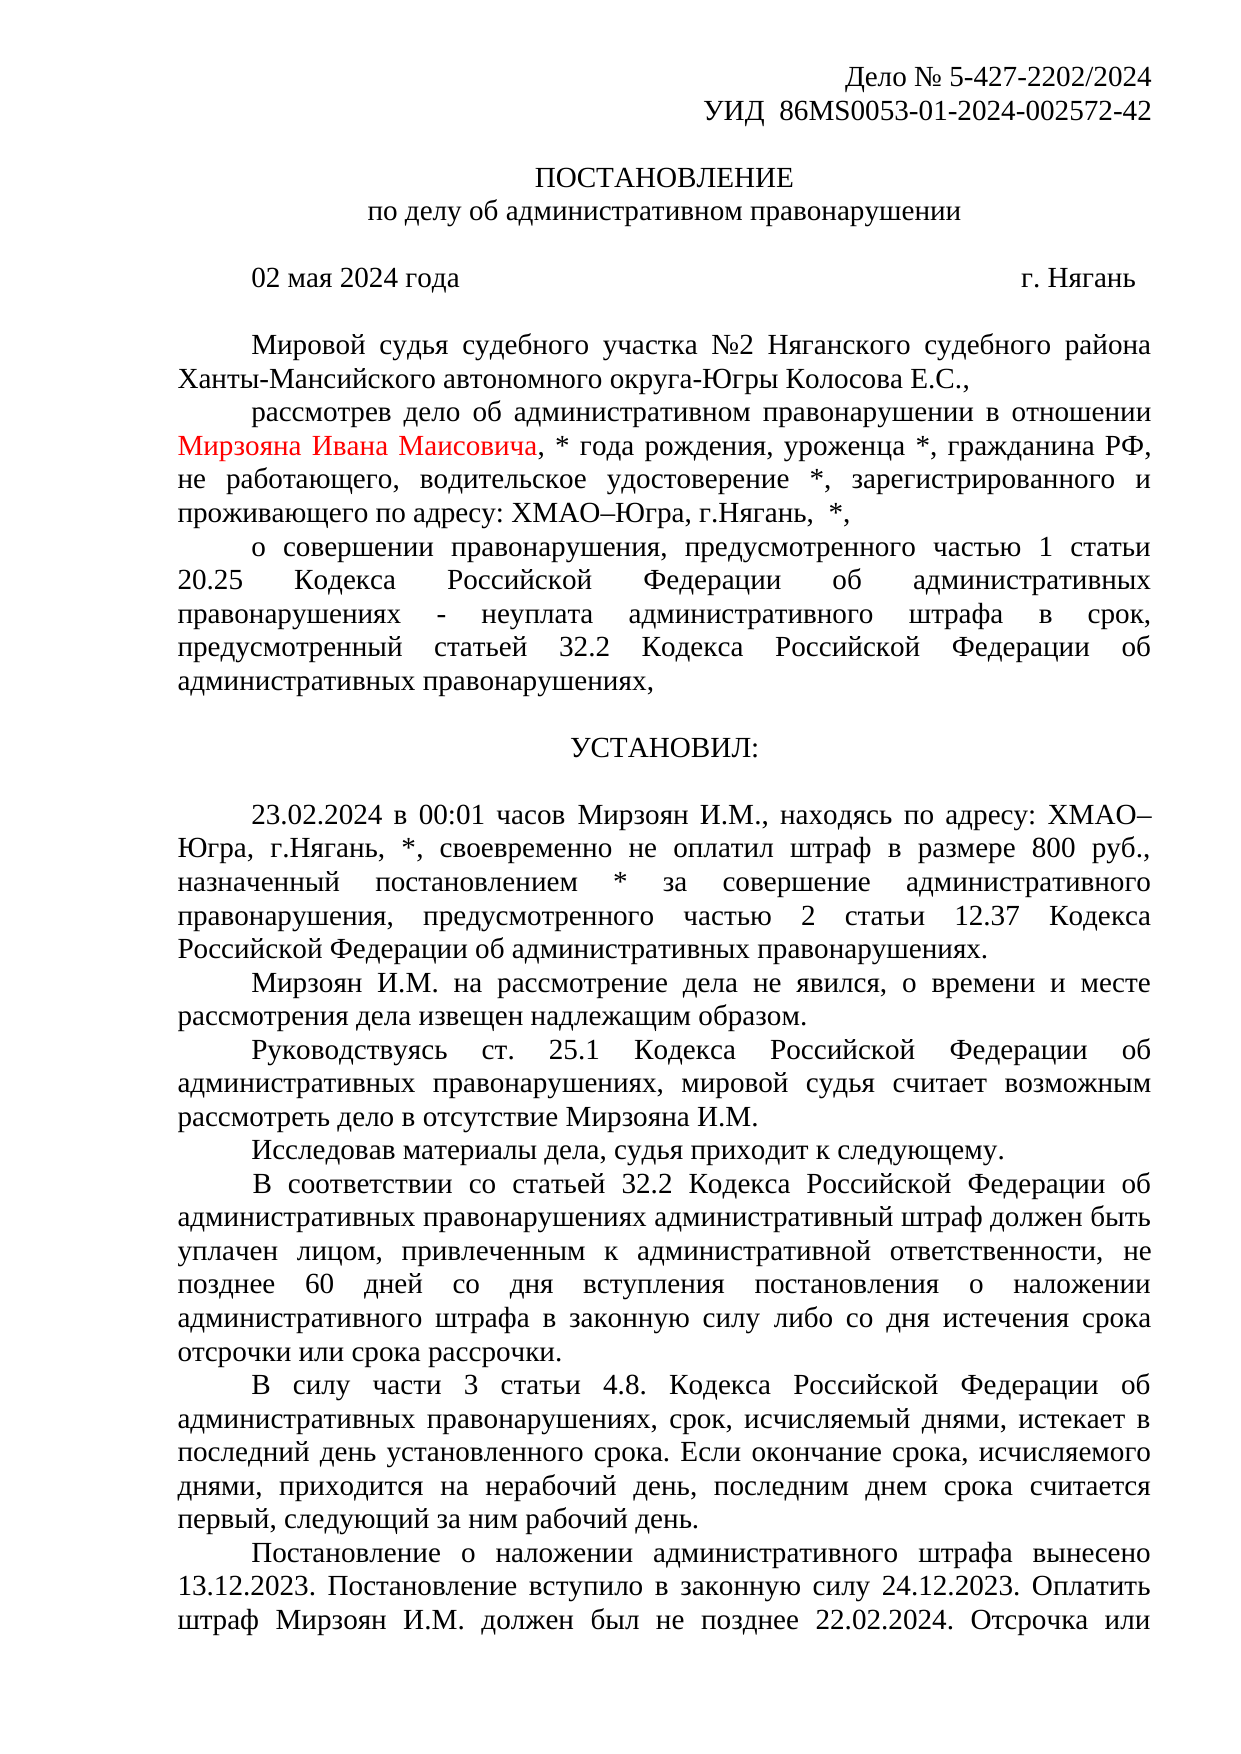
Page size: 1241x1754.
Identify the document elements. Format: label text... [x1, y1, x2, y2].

text УСТАНОВИЛ: [177, 730, 1152, 763]
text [177, 1535, 1152, 1636]
text 23.02.2024 в 00:01 часов Мирзоян И.М., находясь по адресу: ХМАО–Югра, г.Нягань, *, своевременно не оплатил штраф в размере 800 руб., назначенный постановлением * за совершение административного правонарушения, предусмотренного частью 2 статьи 12.37 Кодекса Российской Федерации об административных правонарушениях. [177, 797, 1152, 965]
text по делу об административном правонарушении [177, 193, 1152, 227]
text Мировой судья судебного участка №2 Няганского судебного района Ханты-Мансийского автономного округа-Югры Колосова Е.С., [177, 327, 1152, 394]
text ПОСТАНОВЛЕНИЕ [177, 160, 1152, 193]
text Руководствуясь ст. 25.1 Кодекса Российской Федерации об административных правонарушениях, мировой судья считает возможным рассмотреть дело в отсутствие Мирзояна И.М. [177, 1032, 1152, 1132]
text Мирзоян И.М. на рассмотрение дела не явился, о времени и месте рассмотрения дела извещен надлежащим образом. [177, 965, 1152, 1032]
text Дело № 5-427-2202/2024 [177, 59, 1152, 93]
text о совершении правонарушения, предусмотренного частью 1 статьи 20.25 Кодекса Российской Федерации об административных правонарушениях - неуплата административного штрафа в срок, предусмотренный статьей 32.2 Кодекса Российской Федерации об административных правонарушениях, [177, 529, 1152, 696]
text 02 мая 2024 года г. Нягань [177, 260, 1152, 294]
text рассмотрев дело об административном правонарушении в отношении Мирзояна Ивана Маисовича, * года рождения, уроженца *, гражданина РФ, не работающего, водительское удостоверение *, зарегистрированного и проживающего по адресу: ХМАО–Югра, г.Нягань, *, [177, 394, 1152, 529]
text Исследовав материалы дела, судья приходит к следующему. [177, 1132, 1152, 1166]
text УИД 86MS0053-01-2024-002572-42 [177, 93, 1152, 126]
text В соответствии со статьей 32.2 Кодекса Российской Федерации об административных правонарушениях административный штраф должен быть уплачен лицом, привлеченным к административной ответственности, не позднее 60 дней со дня вступления постановления о наложении административного штрафа в законную силу либо со дня истечения срока отсрочки или срока рассрочки. [177, 1166, 1152, 1367]
text В силу части 3 статьи 4.8. Кодекса Российской Федерации об административных правонарушениях, срок, исчисляемый днями, истекает в последний день установленного срока. Если окончание срока, исчисляемого днями, приходится на нерабочий день, последним днем срока считается первый, следующий за ним рабочий день. [177, 1367, 1152, 1535]
